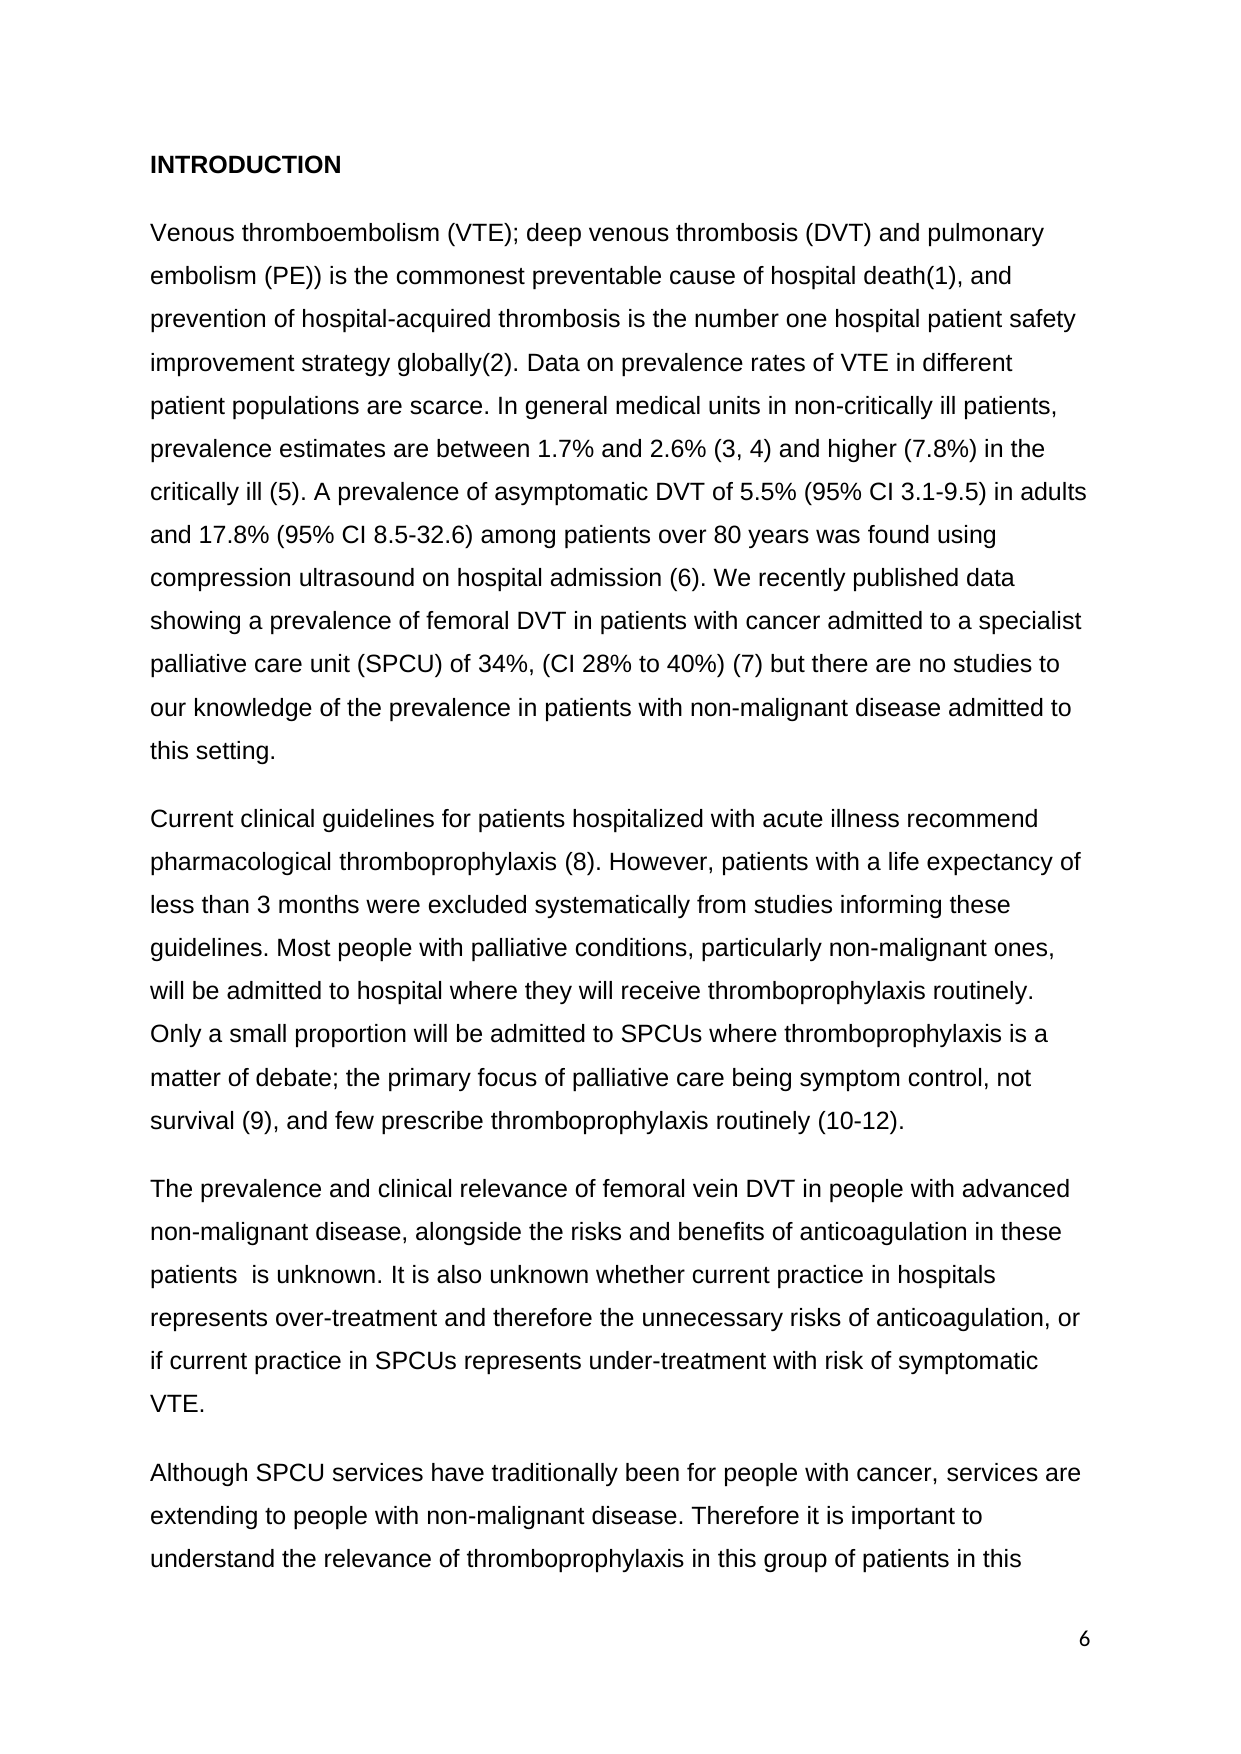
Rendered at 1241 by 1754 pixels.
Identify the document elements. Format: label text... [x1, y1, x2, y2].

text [150, 1457, 1090, 1572]
text The prevalence and clinical relevance of femoral vein DVT in people with advanced non-malignant disease, alongside the risks and benefits of anticoagulation in these patients is unknown. It is also unknown whether current practice in hospitals represents over-treatment and therefore the unnecessary risks of anticoagulation, or if current practice in SPCUs represents under-treatment with risk of symptomatic VTE. [150, 1174, 1090, 1418]
text INTRODUCTION [150, 150, 1090, 179]
text Current clinical guidelines for patients hospitalized with acute illness recommend pharmacological thromboprophylaxis (8). However, patients with a life expectancy of less than 3 months were excluded systematically from studies informing these guidelines. Most people with palliative conditions, particularly non-malignant ones, will be admitted to hospital where they will receive thromboprophylaxis routinely. Only a small proportion will be admitted to SPCUs where thromboprophylaxis is a matter of debate; the primary focus of palliative care being symptom control, not survival (9), and few prescribe thromboprophylaxis routinely (10-12). [150, 804, 1090, 1134]
text Venous thromboembolism (VTE); deep venous thrombosis (DVT) and pulmonary embolism (PE)) is the commonest preventable cause of hospital death(1), and prevention of hospital-acquired thrombosis is the number one hospital patient safety improvement strategy globally(2). Data on prevalence rates of VTE in different patient populations are scarce. In general medical units in non-critically ill patients, prevalence estimates are between 1.7% and 2.6% (3, 4) and higher (7.8%) in the critically ill (5). A prevalence of asymptomatic DVT of 5.5% (95% CI 3.1-9.5) in adults and 17.8% (95% CI 8.5-32.6) among patients over 80 years was found using compression ultrasound on hospital admission (6). We recently published data showing a prevalence of femoral DVT in patients with cancer admitted to a specialist palliative care unit (SPCU) of 34%, (CI 28% to 40%) (7) but there are no studies to our knowledge of the prevalence in patients with non-malignant disease admitted to this setting. [150, 218, 1090, 764]
